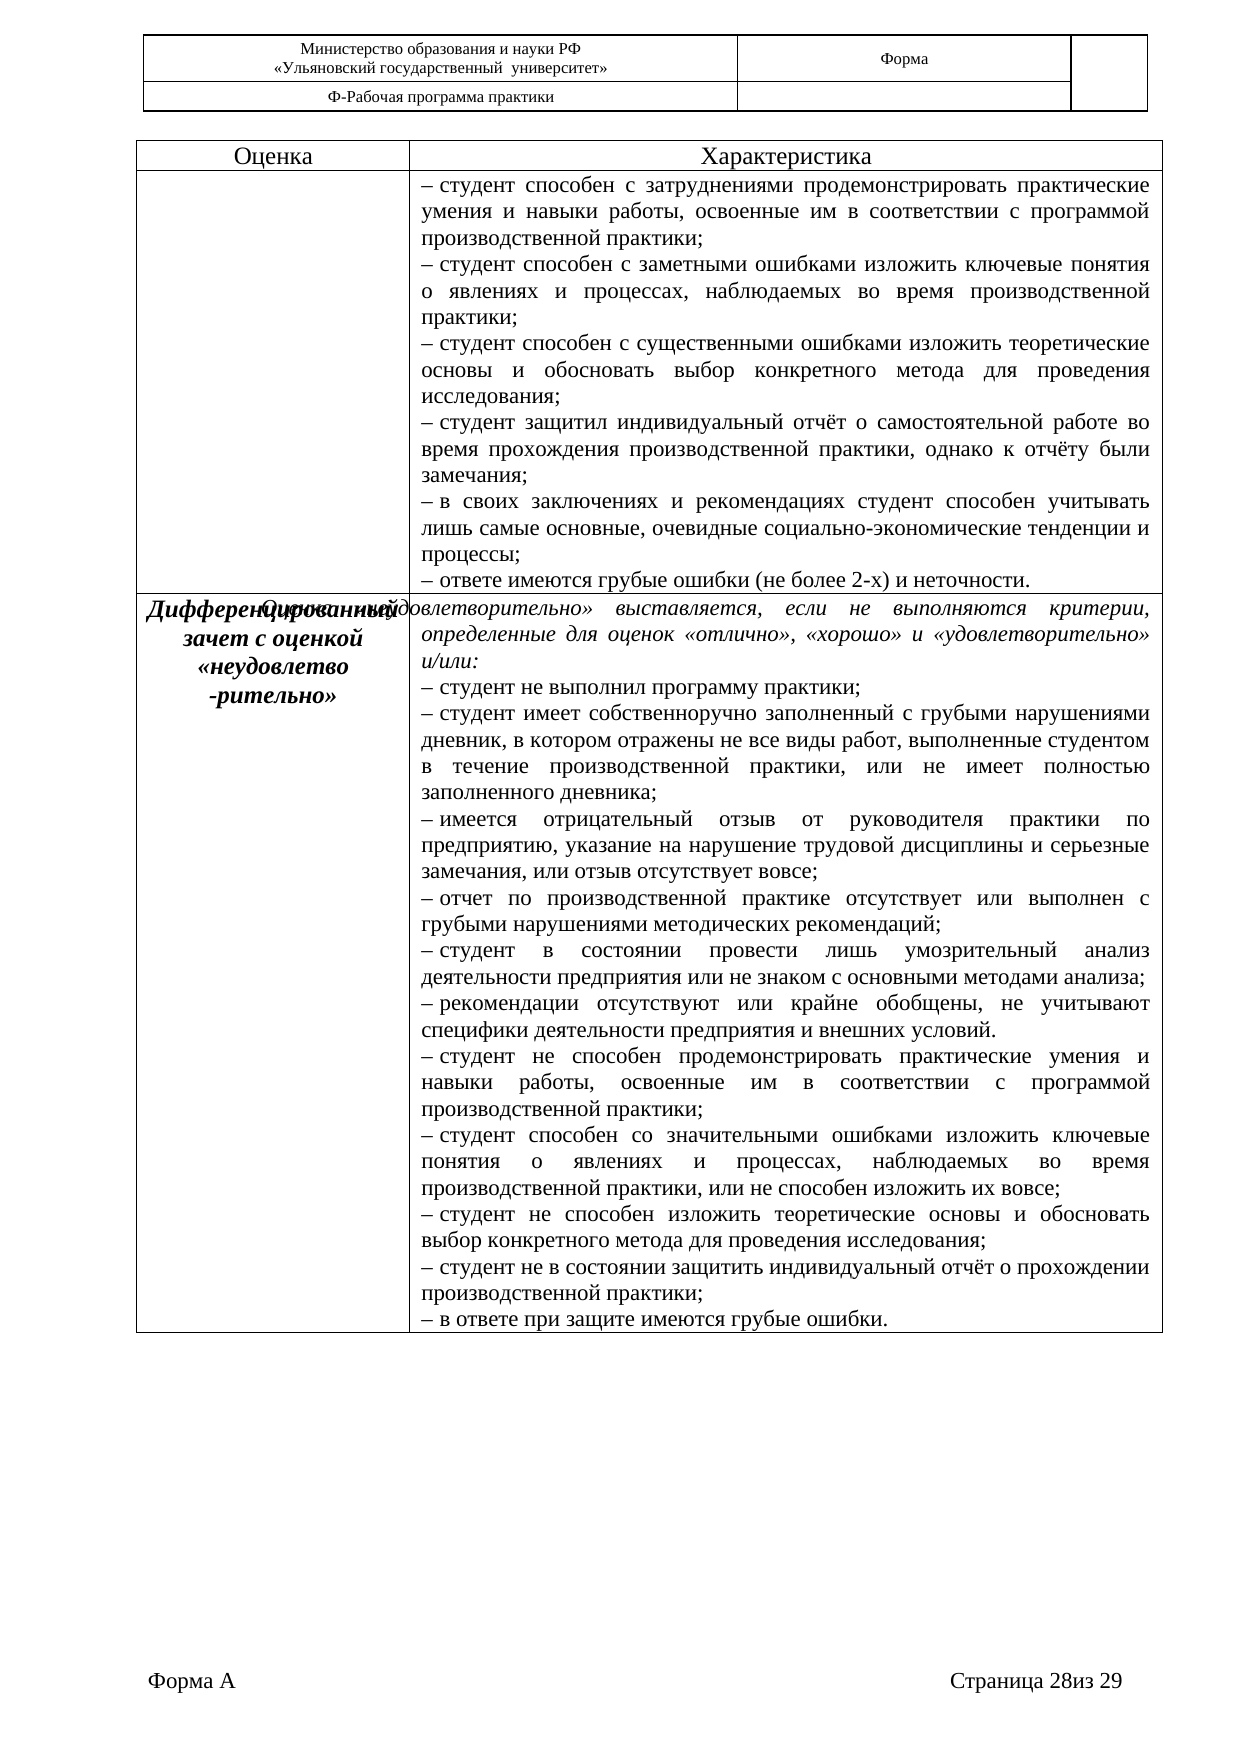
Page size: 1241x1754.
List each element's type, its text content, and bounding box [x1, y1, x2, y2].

table_cell Оценка «неудовлетворительно» выставляется, если не выполняются критерии, определенные для оценок «отлично», «хорошо» и «удовлетворительно» и/или: студент не выполнил программу практики; студент имеет собственноручно заполненный с грубыми нарушениями дневник, в котором отражены не все виды работ, выполненные студентом в течение производственной практики, или не имеет полностью заполненного дневника; имеется отрицательный отзыв от руководителя практики по предприятию, указание на нарушение трудовой дисциплины и серьезные замечания, или отзыв отсутствует вовсе; отчет по производственной практике отсутствует или выполнен с грубыми нарушениями методических рекомендаций; студент в состоянии провести лишь умозрительный анализ деятельности предприятия или не знаком с основными методами анализа; рекомендации отсутствуют или крайне обобщены, не учитывают специфики деятельности предприятия и внешних условий. студент не способен продемонстрировать практические умения и навыки работы, освоенные им в соответствии с программой производственной практики; студент способен со значительными ошибками изложить ключевые понятия о явлениях и процессах, наблюдаемых во время производственной практики, или не способен изложить их вовсе; студент не способен изложить теоретические основы и обосновать выбор конкретного метода для проведения исследования; студент не в состоянии защитить индивидуальный отчёт о прохождении производственной практики; в ответе при защите имеются грубые ошибки. [410, 594, 1162, 1332]
table_header Оценка [137, 141, 409, 170]
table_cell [137, 171, 409, 593]
table_header Характеристика [410, 141, 1162, 170]
table_cell Дифференцированный зачет с оценкой «неудовлетво -рительно» [137, 594, 409, 1332]
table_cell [410, 171, 1162, 593]
